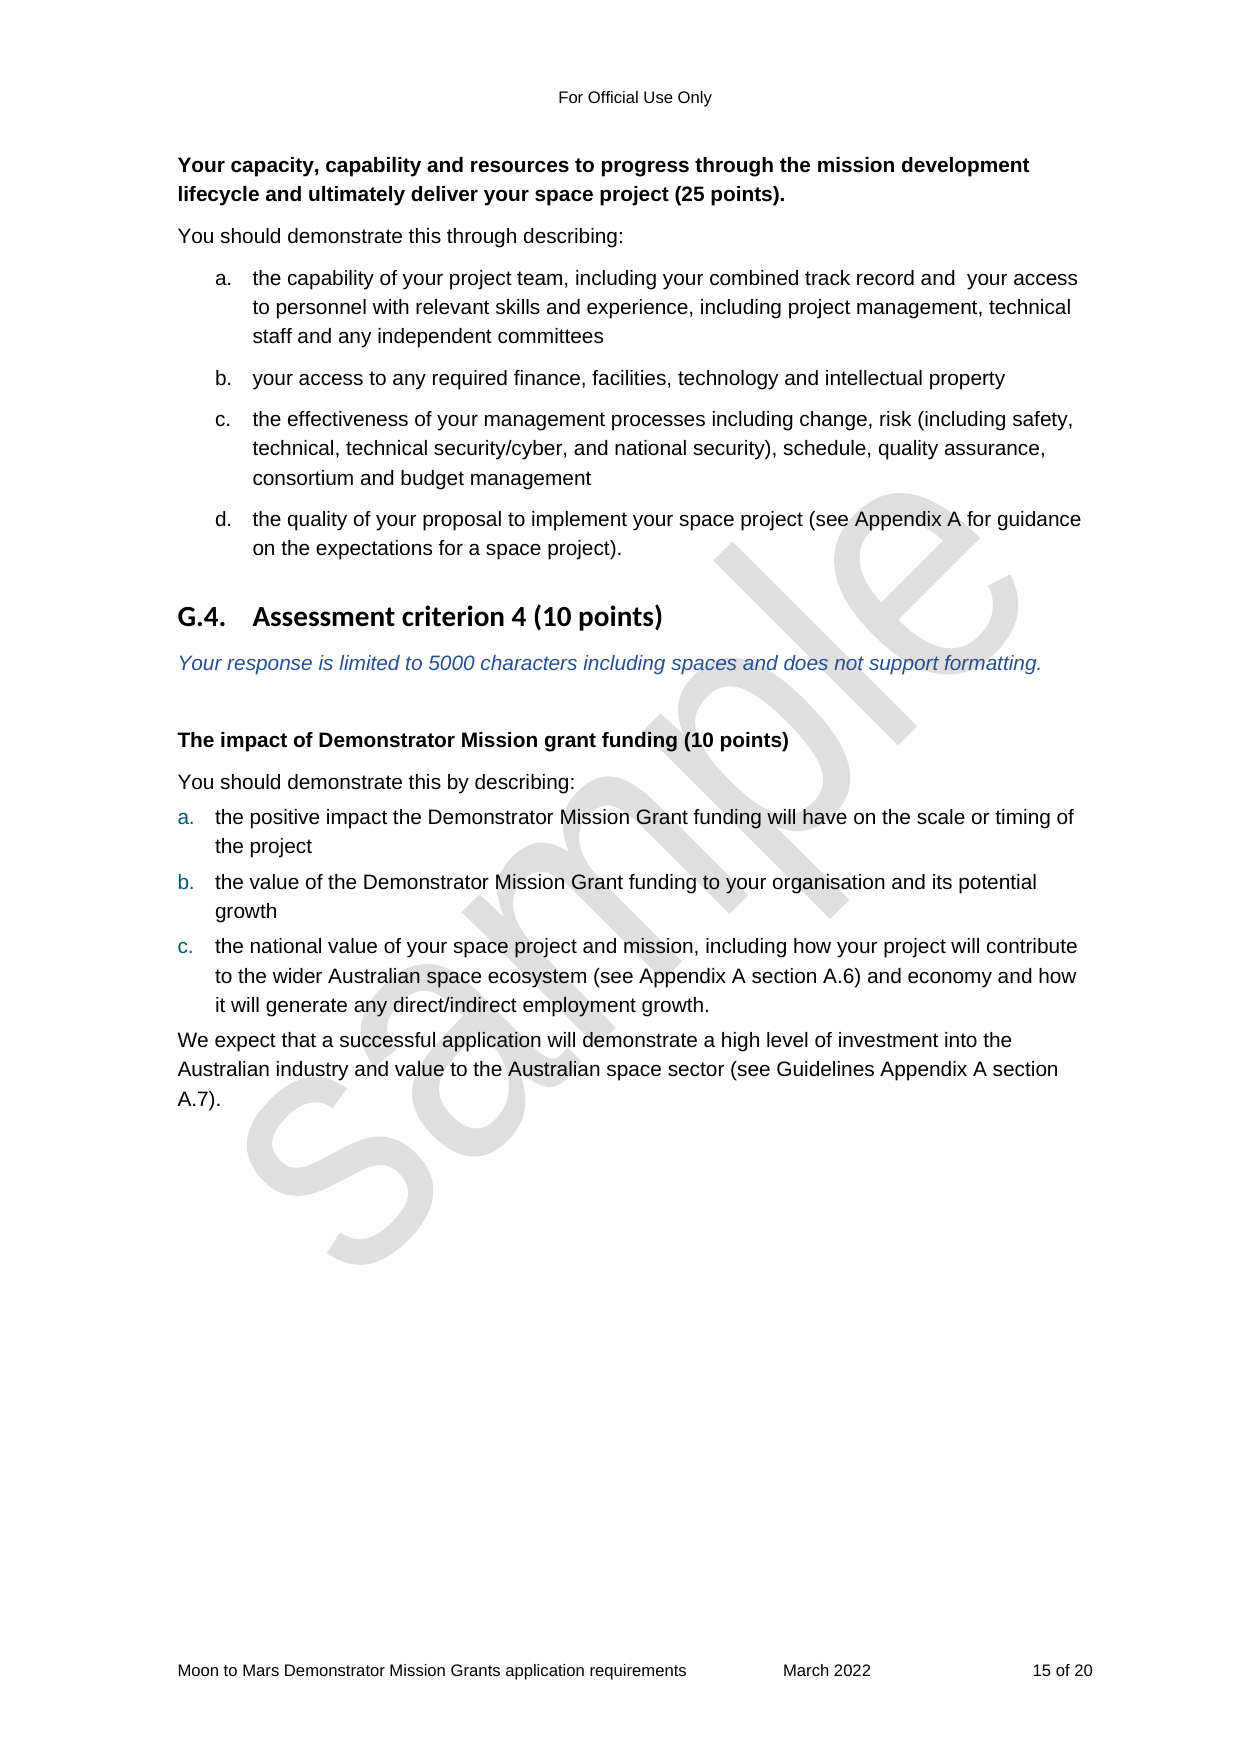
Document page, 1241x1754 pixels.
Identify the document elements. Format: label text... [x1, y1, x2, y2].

list your access to any required finance, facilities, technology and intellectual property [215, 360, 1092, 389]
list the national value of your space project and mission, including how your project will contribute to the wider Australian space ecosystem (see Appendix A section A.6) and economy and how it will generate any direct/indirect employment growth. [177, 929, 1092, 1017]
text Your response is limited to 5000 characters including spaces and does not support formatting. [177, 646, 1092, 675]
text The impact of Demonstrator Mission grant funding (10 points) [177, 723, 1092, 752]
text Your capacity, capability and resources to progress through the mission development lifecycle and ultimately deliver your space project (25 points). [177, 148, 1092, 206]
list We expect that a successful application will demonstrate a high level of investment into the Australian industry and value to the Australian space sector (see Guidelines Appendix A section A.7). [177, 1023, 1092, 1110]
list You should demonstrate this by describing: [177, 764, 1092, 794]
list the positive impact the Demonstrator Mission Grant funding will have on the scale or timing of the project [177, 800, 1092, 858]
list the value of the Demonstrator Mission Grant funding to your organisation and its potential growth [177, 864, 1092, 923]
subtitle Assessment criterion 4 (10 points) [177, 598, 1092, 633]
list the effectiveness of your management processes including change, risk (including safety, technical, technical security/cyber, and national security), schedule, quality assurance, consortium and budget management [215, 402, 1092, 489]
list the quality of your proposal to implement your space project (see Appendix A for guidance on the expectations for a space project). [215, 502, 1092, 560]
list the capability of your project team, including your combined track record and your access to personnel with relevant skills and experience, including project management, technical staff and any independent committees [215, 260, 1092, 348]
text You should demonstrate this through describing: [177, 218, 1092, 248]
